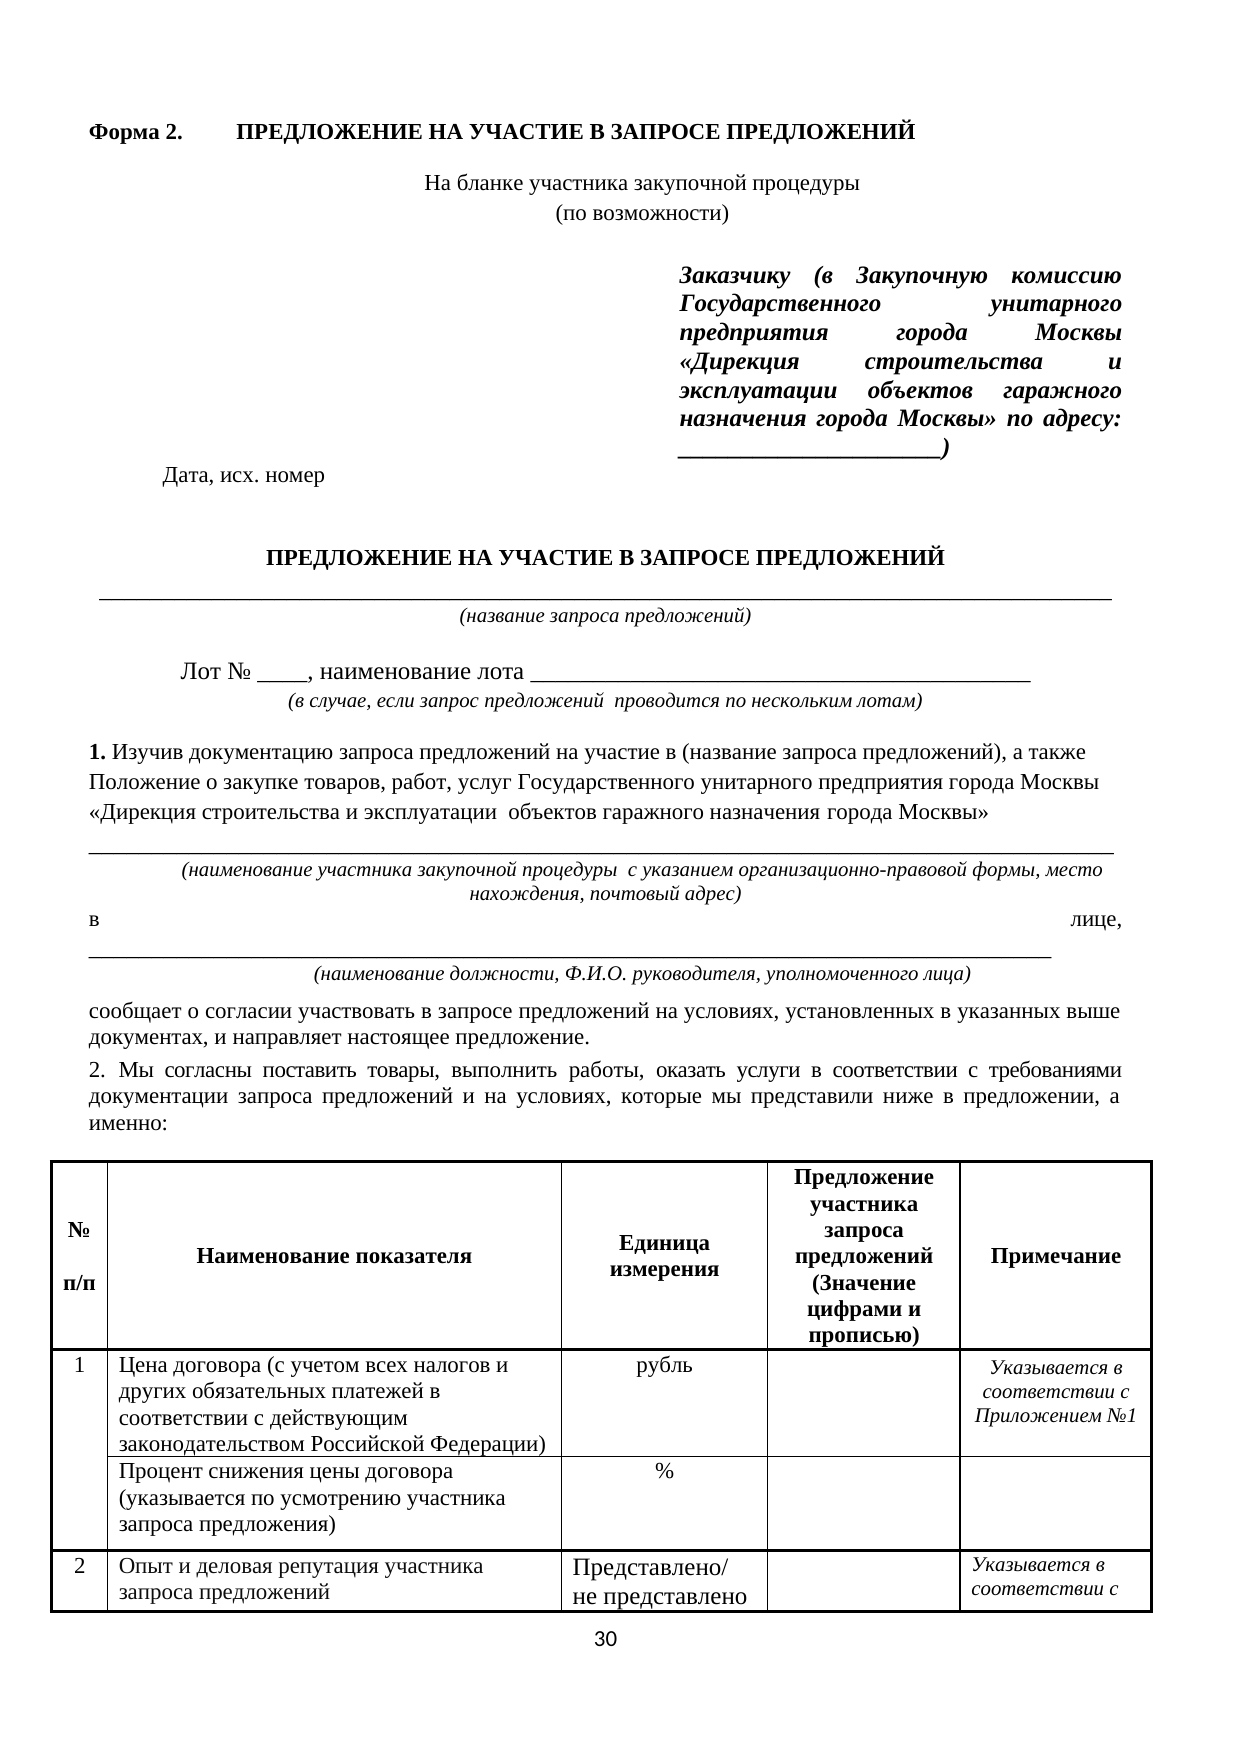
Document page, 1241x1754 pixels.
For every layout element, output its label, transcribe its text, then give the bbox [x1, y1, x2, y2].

text 1. Изучив документацию запроса предложений на участие в (название запроса предложений), а также Положение о закупке товаров, работ, услуг Государственного унитарного предприятия города Москвы «Дирекция строительства и эксплуатации объектов гаражного назначения города Москвы» [89, 738, 1122, 825]
table_header Предложение участника запроса предложений (Значение цифрами и прописью) [768, 1163, 959, 1348]
text сообщает о согласии участвовать в запросе предложений на условиях, установленных в указанных выше документах, и направляет настоящее предложение. [89, 997, 1122, 1050]
text в лице, _____________________________________________________________________________ [89, 905, 1122, 961]
text (по возможности) [89, 199, 1122, 226]
table_header Наименование показателя [108, 1163, 561, 1348]
text Дата, исх. номер [89, 461, 1122, 487]
text _________________________________________________________________________________ [89, 574, 1122, 603]
table_cell [768, 1457, 959, 1549]
text Заказчику (в Закупочную комиссию Государственного унитарного предприятия города Москвы «Дирекция строительства и эксплуатации объектов гаражного назначения города Москвы» по адресу: _____________________) [679, 260, 1122, 461]
table_cell [768, 1351, 959, 1456]
table_cell рубль [562, 1351, 767, 1456]
text ПРЕДЛОЖЕНИЕ НА УЧАСТИЕ В ЗАПРОСЕ ПРЕДЛОЖЕНИЙ [89, 544, 1122, 571]
table_header № п/п [53, 1163, 107, 1348]
table_cell % [562, 1457, 767, 1549]
table_cell 1 [53, 1351, 107, 1549]
table_cell Указывается в соответствии с Приложением №2 [961, 1552, 1150, 1609]
table_cell Процент снижения цены договора (указывается по усмотрению участника запроса предложения) [108, 1457, 561, 1549]
table_cell [768, 1552, 959, 1609]
table_cell Указывается в соответствии с Приложением №1 [961, 1351, 1150, 1456]
text (наименование участника закупочной процедуры с указанием организационно-правовой формы, место нахождения, почтовый адрес) [89, 857, 1122, 905]
list Мы согласны поставить товары, выполнить работы, оказать услуги в соответствии с требованиями документации запроса предложений и на условиях, которые мы представили ниже в предложении, а именно: [89, 1056, 1122, 1135]
table_header Примечание [961, 1163, 1150, 1348]
table_cell Цена договора (с учетом всех налогов и других обязательных платежей в соответствии с действующим законодательством Российской Федерации) [108, 1351, 561, 1456]
text Лот № ____, наименование лота ________________________________________ (в случае, если запрос предложений проводится по нескольким лотам) [89, 656, 1122, 712]
table_cell [961, 1457, 1150, 1549]
table_header Единица измерения [562, 1163, 767, 1348]
text На бланке участника закупочной процедуры [89, 169, 1122, 196]
text Форма 2. ПРЕДЛОЖЕНИЕ НА УЧАСТИЕ В ЗАПРОСЕ ПРЕДЛОЖЕНИЙ [89, 118, 1122, 144]
text (название запроса предложений) [89, 603, 1122, 627]
text __________________________________________________________________________________ [89, 828, 1122, 857]
table_cell 2 [53, 1552, 107, 1609]
table_cell Опыт и деловая репутация участника запроса предложений [108, 1552, 561, 1609]
table_cell Представлено/ не представлено [562, 1552, 767, 1609]
text (наименование должности, Ф.И.О. руководителя, уполномоченного лица) [89, 961, 1122, 984]
